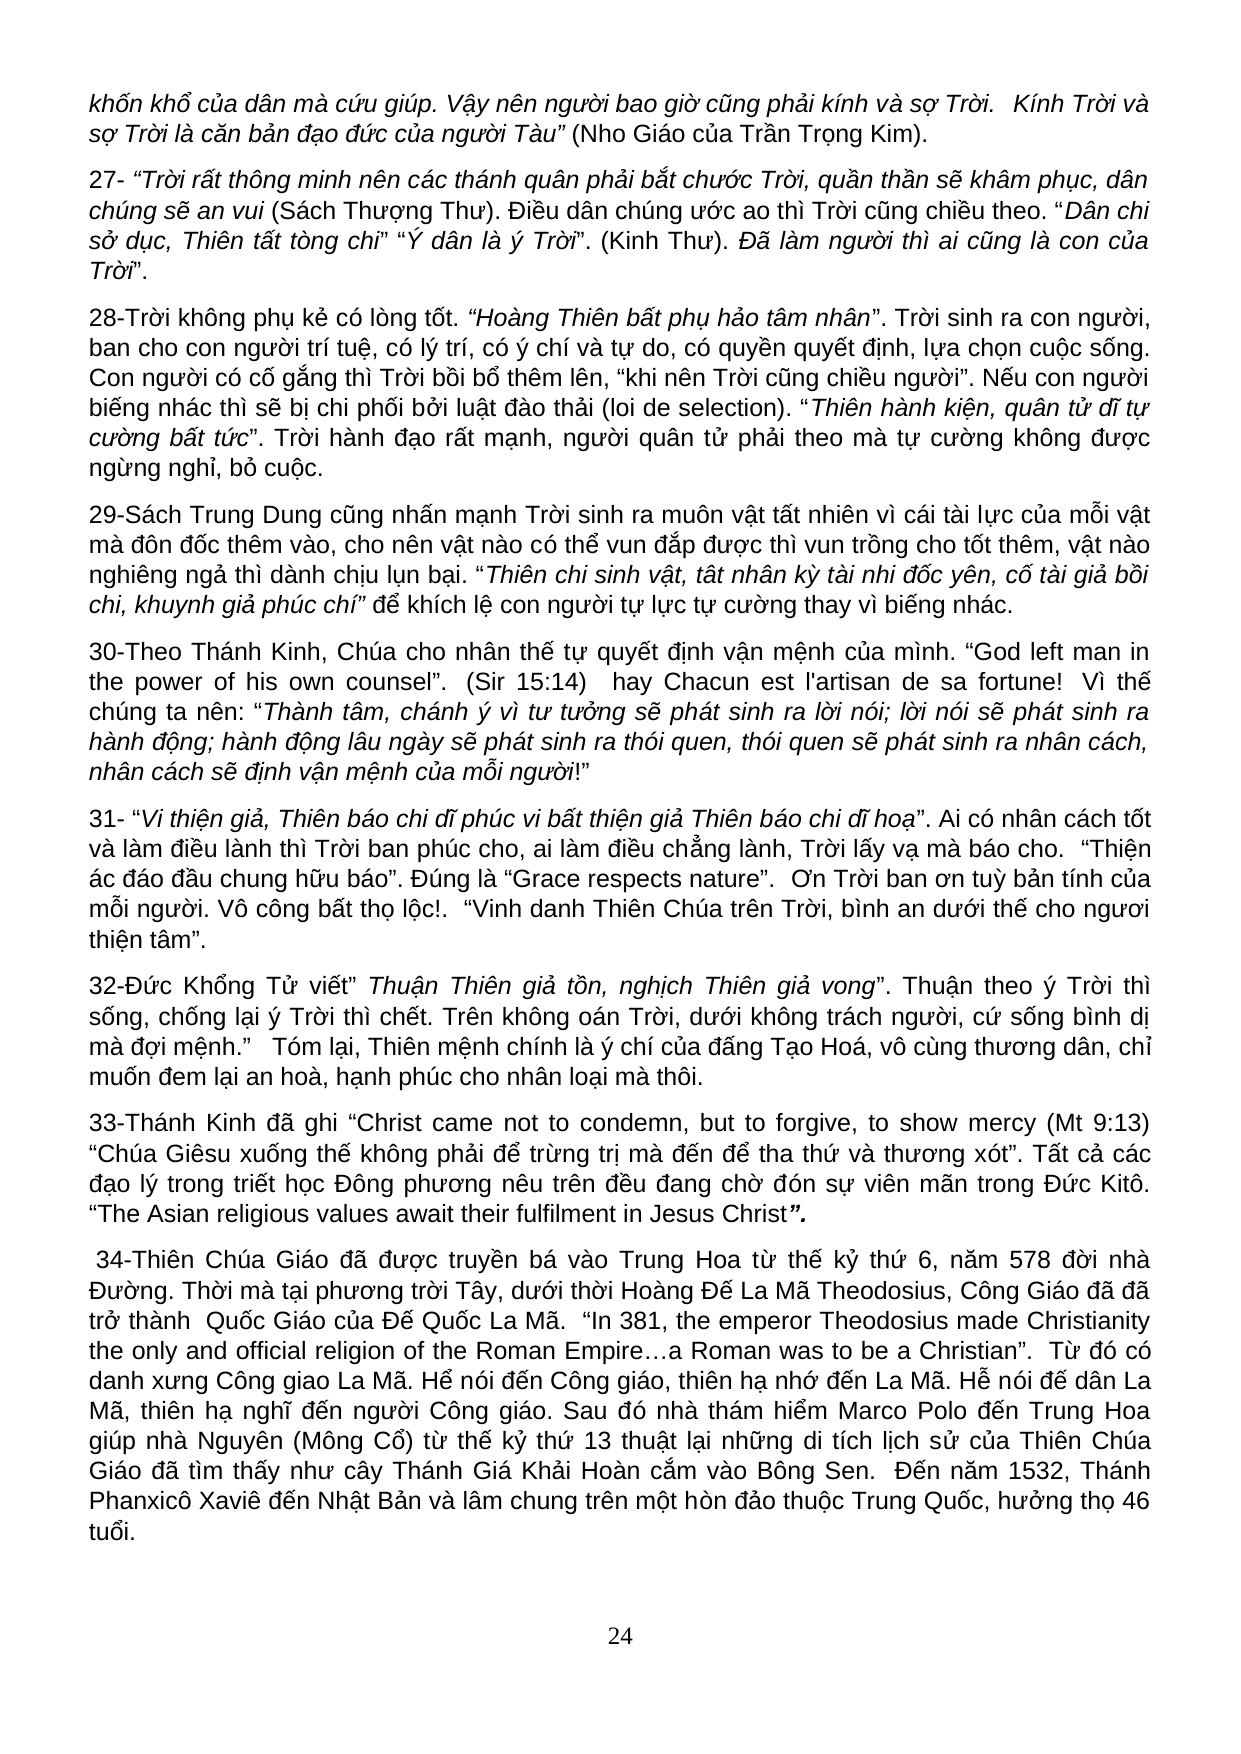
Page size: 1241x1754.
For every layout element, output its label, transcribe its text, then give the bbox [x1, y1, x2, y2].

text 28-Trời không phụ kẻ có lòng tốt. “Hoàng Thiên bất phụ hảo tâm nhân”. Trời sinh ra con người, ban cho con người trí tuệ, có lý trí, có ý chí và tự do, có quyền quyết định, lựa chọn cuộc sống. Con người có cố gắng thì Trời bồi bổ thêm lên, “khi nên Trời cũng chiều người”. Nếu con người biếng nhác thì sẽ bị chi phối bởi luật đào thải (loi de selection). “Thiên hành kiện, quân tử dĩ tự cường bất tức”. Trời hành đạo rất mạnh, người quân tử phải theo mà tự cường không được ngừng nghỉ, bỏ cuộc. [89, 303, 1152, 482]
text 34-Thiên Chúa Giáo đã được truyền bá vào Trung Hoa từ thế kỷ thứ 6, năm 578 đời nhà Đường. Thời mà tại phương trời Tây, dưới thời Hoàng Đế La Mã Theodosius, Công Giáo đã đã trở thành Quốc Giáo của Đế Quốc La Mã. “In 381, the emperor Theodosius made Christianity the only and official religion of the Roman Empire…a Roman was to be a Christian”. Từ đó có danh xưng Công giao La Mã. Hể nói đến Công giáo, thiên hạ nhớ đến La Mã. Hễ nói đế dân La Mã, thiên hạ nghĩ đến người Công giáo. Sau đó nhà thám hiểm Marco Polo đến Trung Hoa giúp nhà Nguyên (Mông Cổ) từ thế kỷ thứ 13 thuật lại những di tích lịch sử của Thiên Chúa Giáo đã tìm thấy như cây Thánh Giá Khải Hoàn cắm vào Bông Sen. Đến năm 1532, Thánh Phanxicô Xaviê đến Nhật Bản và lâm chung trên một hòn đảo thuộc Trung Quốc, hưởng thọ 46 tuổi. [89, 1246, 1152, 1545]
text 32-Đức Khổng Tử viết” Thuận Thiên giả tồn, nghịch Thiên giả vong”. Thuận theo ý Trời thì sống, chống lại ý Trời thì chết. Trên không oán Trời, dưới không trách người, cứ sống bình dị mà đợi mệnh.” Tóm lại, Thiên mệnh chính là ý chí của đấng Tạo Hoá, vô cùng thương dân, chỉ muốn đem lại an hoà, hạnh phúc cho nhân loại mà thôi. [89, 971, 1152, 1090]
text 27- “Trời rất thông minh nên các thánh quân phải bắt chước Trời, quần thần sẽ khâm phục, dân chúng sẽ an vui (Sách Thượng Thư). Điều dân chúng ước ao thì Trời cũng chiều theo. “Dân chi sở dục, Thiên tất tòng chi” “Ý dân là ý Trời”. (Kinh Thư). Đã làm người thì ai cũng là con của Trời”. [89, 166, 1152, 284]
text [89, 89, 1152, 147]
text 33-Thánh Kinh đã ghi “Christ came not to condemn, but to forgive, to show mercy (Mt 9:13) “Chúa Giêsu xuống thế không phải để trừng trị mà đến để tha thứ và thương xót”. Tất cả các đạo lý trong triết học Đông phương nêu trên đều đang chờ đón sự viên mãn trong Đức Kitô. “The Asian religious values await their fulfilment in Jesus Christ”. [89, 1108, 1152, 1227]
text 29-Sách Trung Dung cũng nhấn mạnh Trời sinh ra muôn vật tất nhiên vì cái tài lực của mỗi vật mà đôn đốc thêm vào, cho nên vật nào có thể vun đắp được thì vun trồng cho tốt thêm, vật nào nghiêng ngả thì dành chịu lụn bại. “Thiên chi sinh vật, tât nhân kỳ tài nhi đốc yên, cố tài giả bồi chi, khuynh giả phúc chí” để khích lệ con người tự lực tự cường thay vì biếng nhác. [89, 500, 1152, 619]
text 30-Theo Thánh Kinh, Chúa cho nhân thế tự quyết định vận mệnh của mình. “God left man in the power of his own counsel”. (Sir 15:14) hay Chacun est l'artisan de sa fortune! Vì thế chúng ta nên: “Thành tâm, chánh ý vì tư tưởng sẽ phát sinh ra lời nói; lời nói sẽ phát sinh ra hành động; hành động lâu ngày sẽ phát sinh ra thói quen, thói quen sẽ phát sinh ra nhân cách, nhân cách sẽ định vận mệnh của mỗi người!” [89, 637, 1152, 786]
text 31- “Vi thiện giả, Thiên báo chi dĩ phúc vi bất thiện giả Thiên báo chi dĩ hoạ”. Ai có nhân cách tốt và làm điều lành thì Trời ban phúc cho, ai làm điều chẳng lành, Trời lấy vạ mà báo cho. “Thiện ác đáo đầu chung hữu báo”. Đúng là “Grace respects nature”. Ơn Trời ban ơn tuỳ bản tính của mỗi người. Vô công bất thọ lộc!. “Vinh danh Thiên Chúa trên Trời, bình an dưới thế cho ngươi thiện tâm”. [89, 804, 1152, 953]
